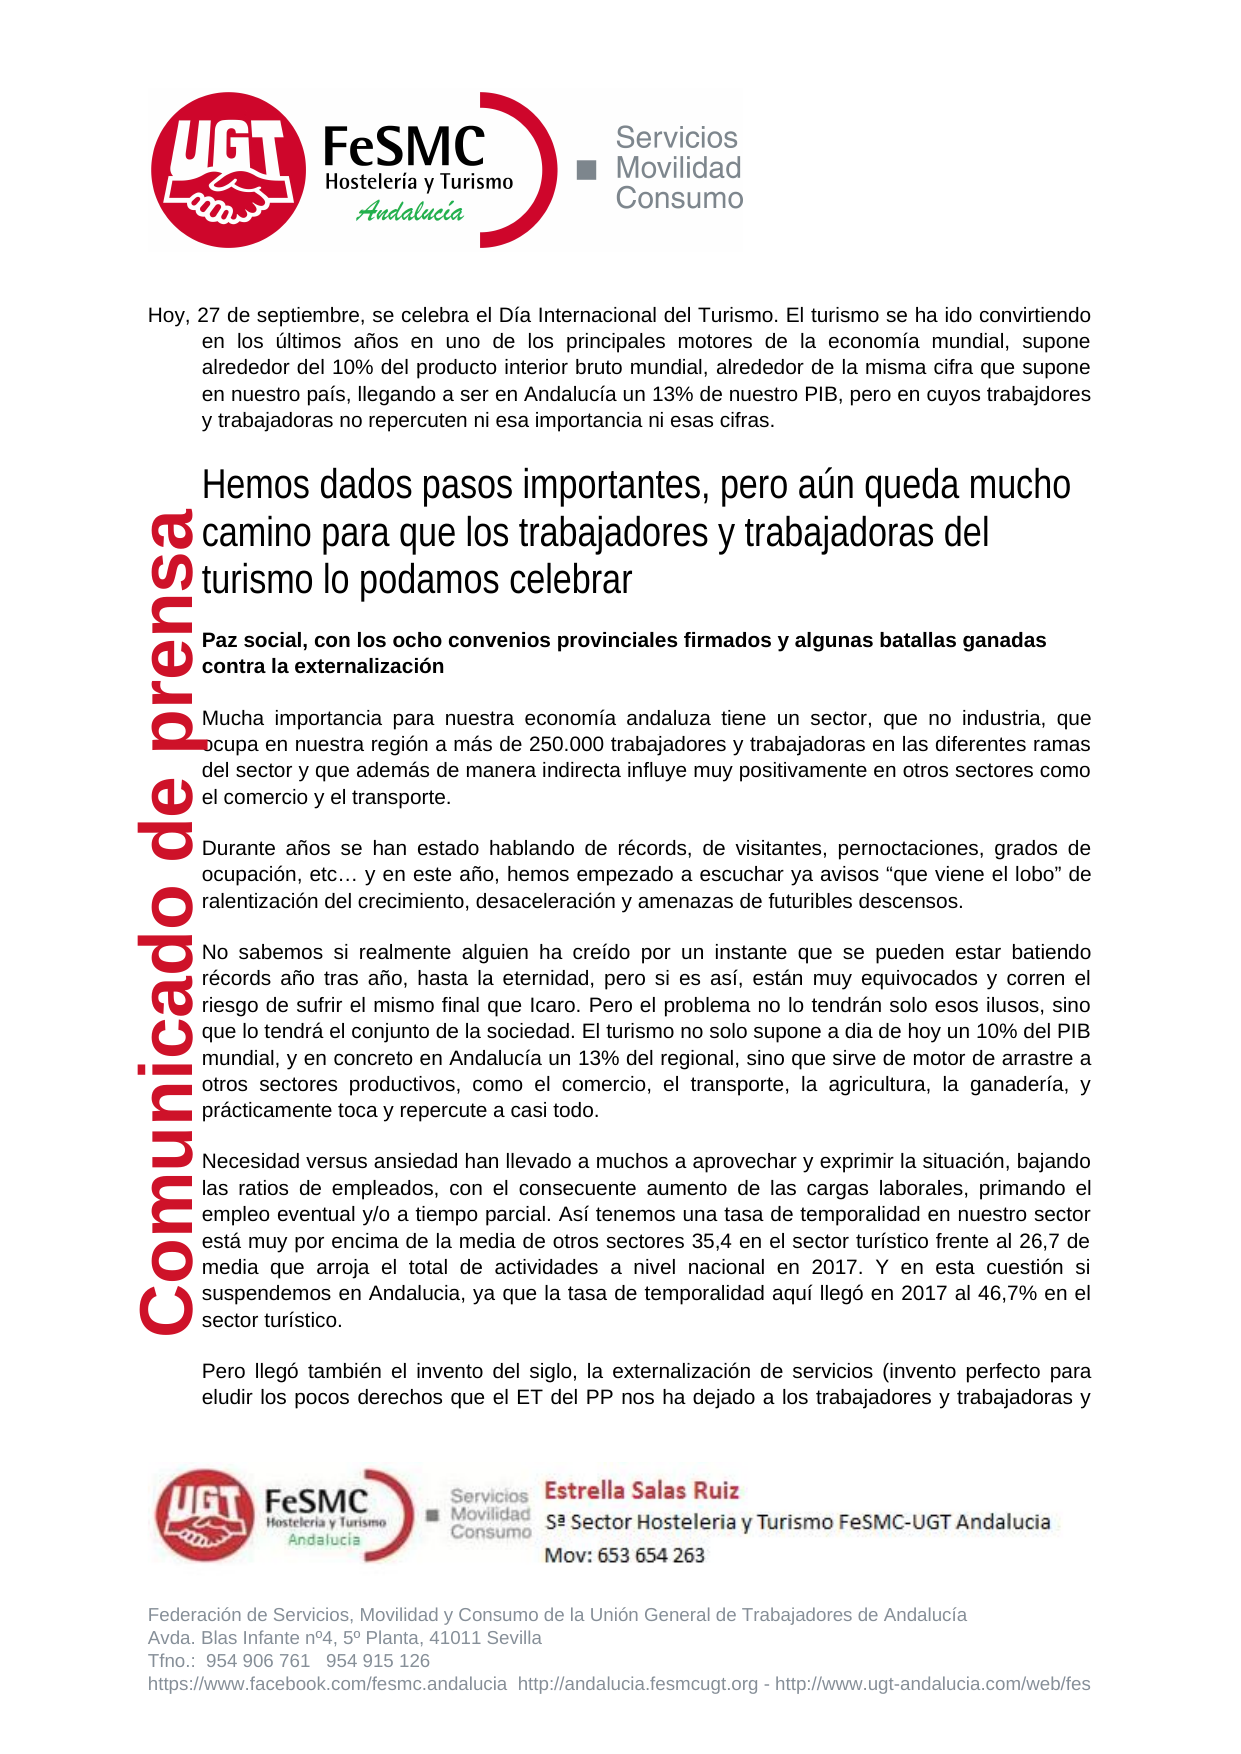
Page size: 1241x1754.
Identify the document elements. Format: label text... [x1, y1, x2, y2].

subtitle Hemos dados pasos importantes, pero aún queda mucho camino para que los trabajadores y trabajadoras del turismo lo podamos celebrar [148, 459, 1092, 603]
picture [147, 88, 744, 252]
text Necesidad versus ansiedad han llevado a muchos a aprovechar y exprimir la situación, bajando las ratios de empleados, con el consecuente aumento de las cargas laborales, primando el empleo eventual y/o a tiempo parcial. Así tenemos una tasa de temporalidad en nuestro sector está muy por encima de la media de otros sectores 35,4 en el sector turístico frente al 26,7 de media que arroja el total de actividades a nivel nacional en 2017. Y en esta cuestión si suspendemos en Andalucia, ya que la tasa de temporalidad aquí llegó en 2017 al 46,7% en el sector turístico. [148, 1149, 1092, 1331]
text Mucha importancia para nuestra economía andaluza tiene un sector, que no industria, que ocupa en nuestra región a más de 250.000 trabajadores y trabajadoras en las diferentes ramas del sector y que además de manera indirecta influye muy positivamente en otros sectores como el comercio y el transporte. [148, 705, 1092, 808]
subtitle Paz social, con los ocho convenios provinciales firmados y algunas batallas ganadas contra la externalización [148, 628, 1092, 678]
text No sabemos si realmente alguien ha creído por un instante que se pueden estar batiendo récords año tras año, hasta la eternidad, pero si es así, están muy equivocados y corren el riesgo de sufrir el mismo final que Icaro. Pero el problema no lo tendrán solo esos ilusos, sino que lo tendrá el conjunto de la sociedad. El turismo no solo supone a dia de hoy un 10% del PIB mundial, y en concreto en Andalucía un 13% del regional, sino que sirve de motor de arrastre a otros sectores productivos, como el comercio, el transporte, la agricultura, la ganadería, y prácticamente toca y repercute a casi todo. [148, 940, 1092, 1122]
text Hoy, 27 de septiembre, se celebra el Día Internacional del Turismo. El turismo se ha ido convirtiendo en los últimos años en uno de los principales motores de la economía mundial, supone alrededor del 10% del producto interior bruto mundial, alrededor de la misma cifra que supone en nuestro país, llegando a ser en Andalucía un 13% de nuestro PIB, pero en cuyos trabajdores y trabajadoras no repercuten ni esa importancia ni esas cifras. [148, 302, 1092, 432]
text Durante años se han estado hablando de récords, de visitantes, pernoctaciones, grados de ocupación, etc… y en este año, hemos empezado a escuchar ya avisos “que viene el lobo” de ralentización del crecimiento, desaceleración y amenazas de futuribles descensos. [148, 836, 1092, 912]
picture [147, 1462, 1064, 1577]
